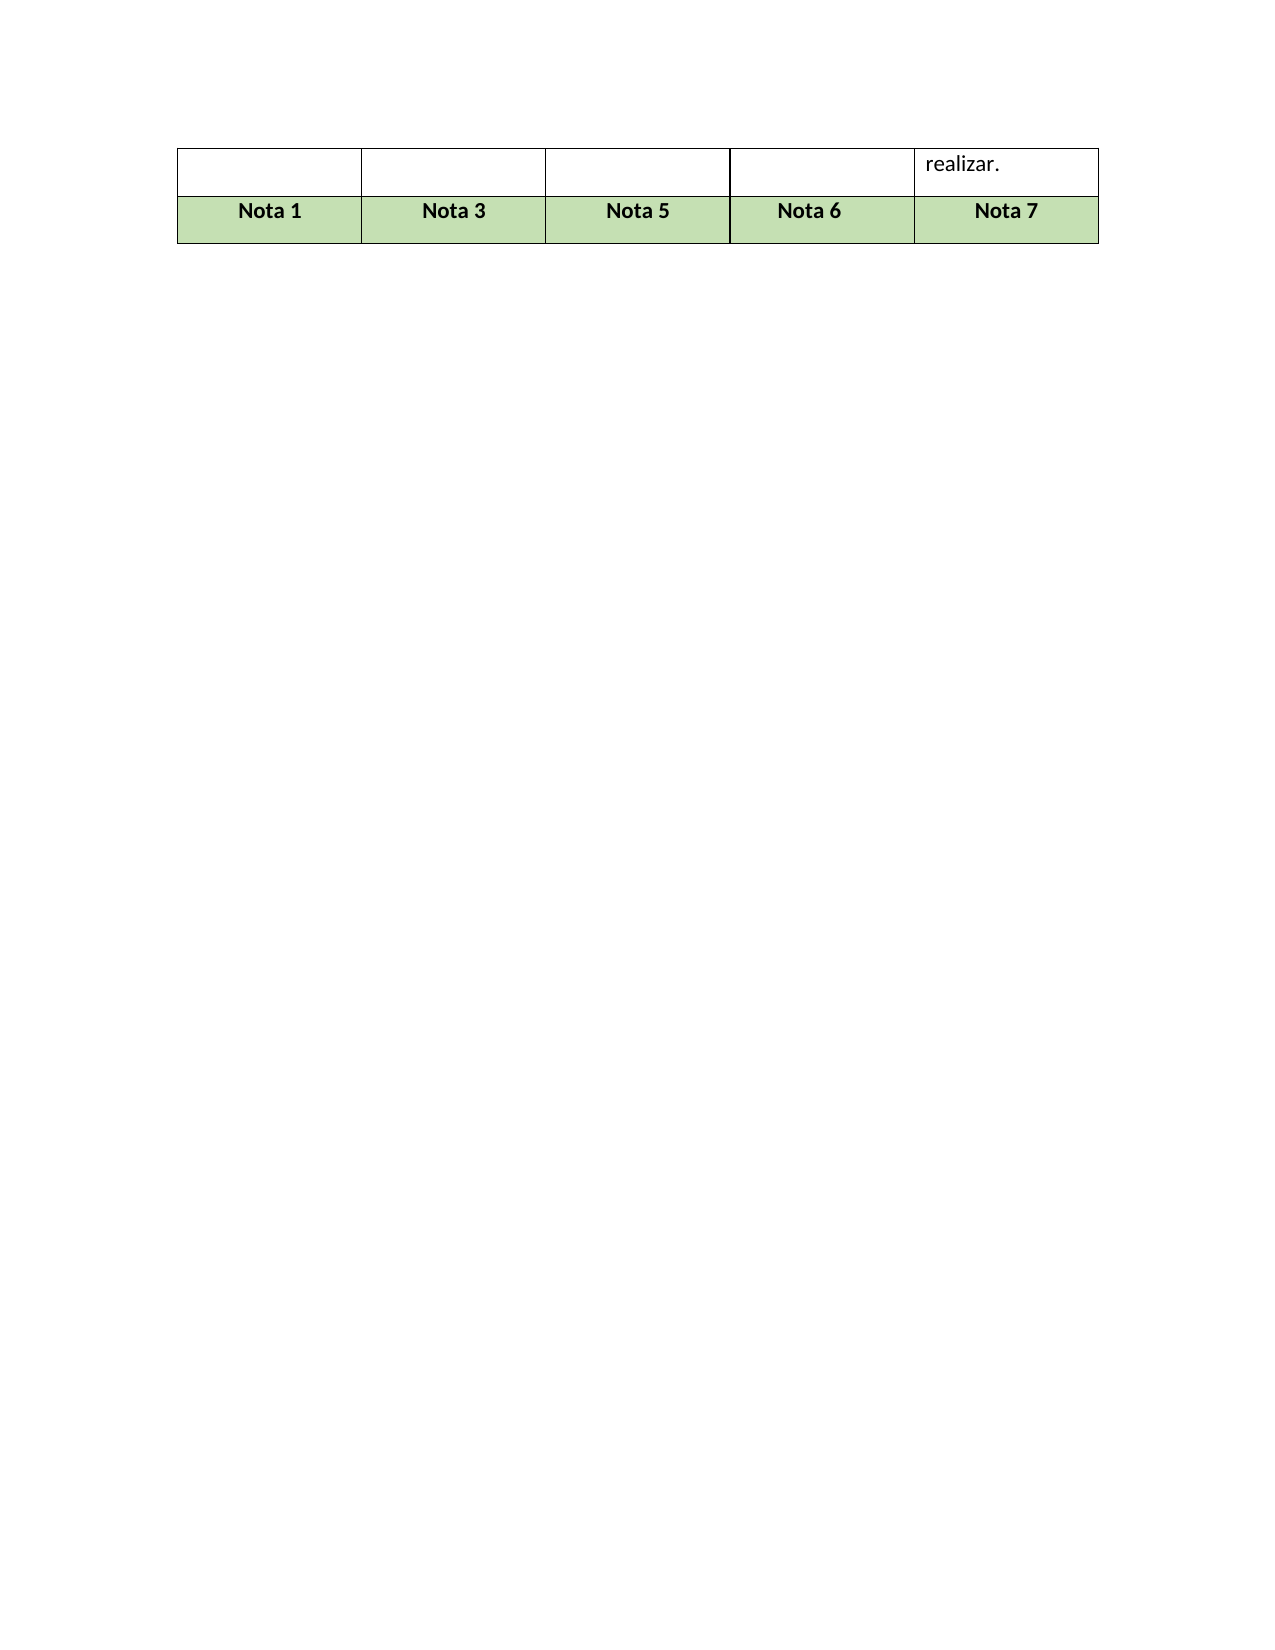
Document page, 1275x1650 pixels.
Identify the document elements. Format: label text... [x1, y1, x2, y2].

table_cell Nota [731, 197, 914, 243]
table_cell Nota 5 [546, 197, 729, 243]
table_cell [546, 149, 729, 196]
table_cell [178, 149, 361, 196]
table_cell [362, 149, 545, 196]
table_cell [915, 149, 1098, 196]
table_cell Nota 3 [362, 197, 545, 243]
table_cell Nota 1 [178, 197, 361, 243]
table_cell Nota 7 [915, 197, 1098, 243]
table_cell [731, 149, 914, 196]
